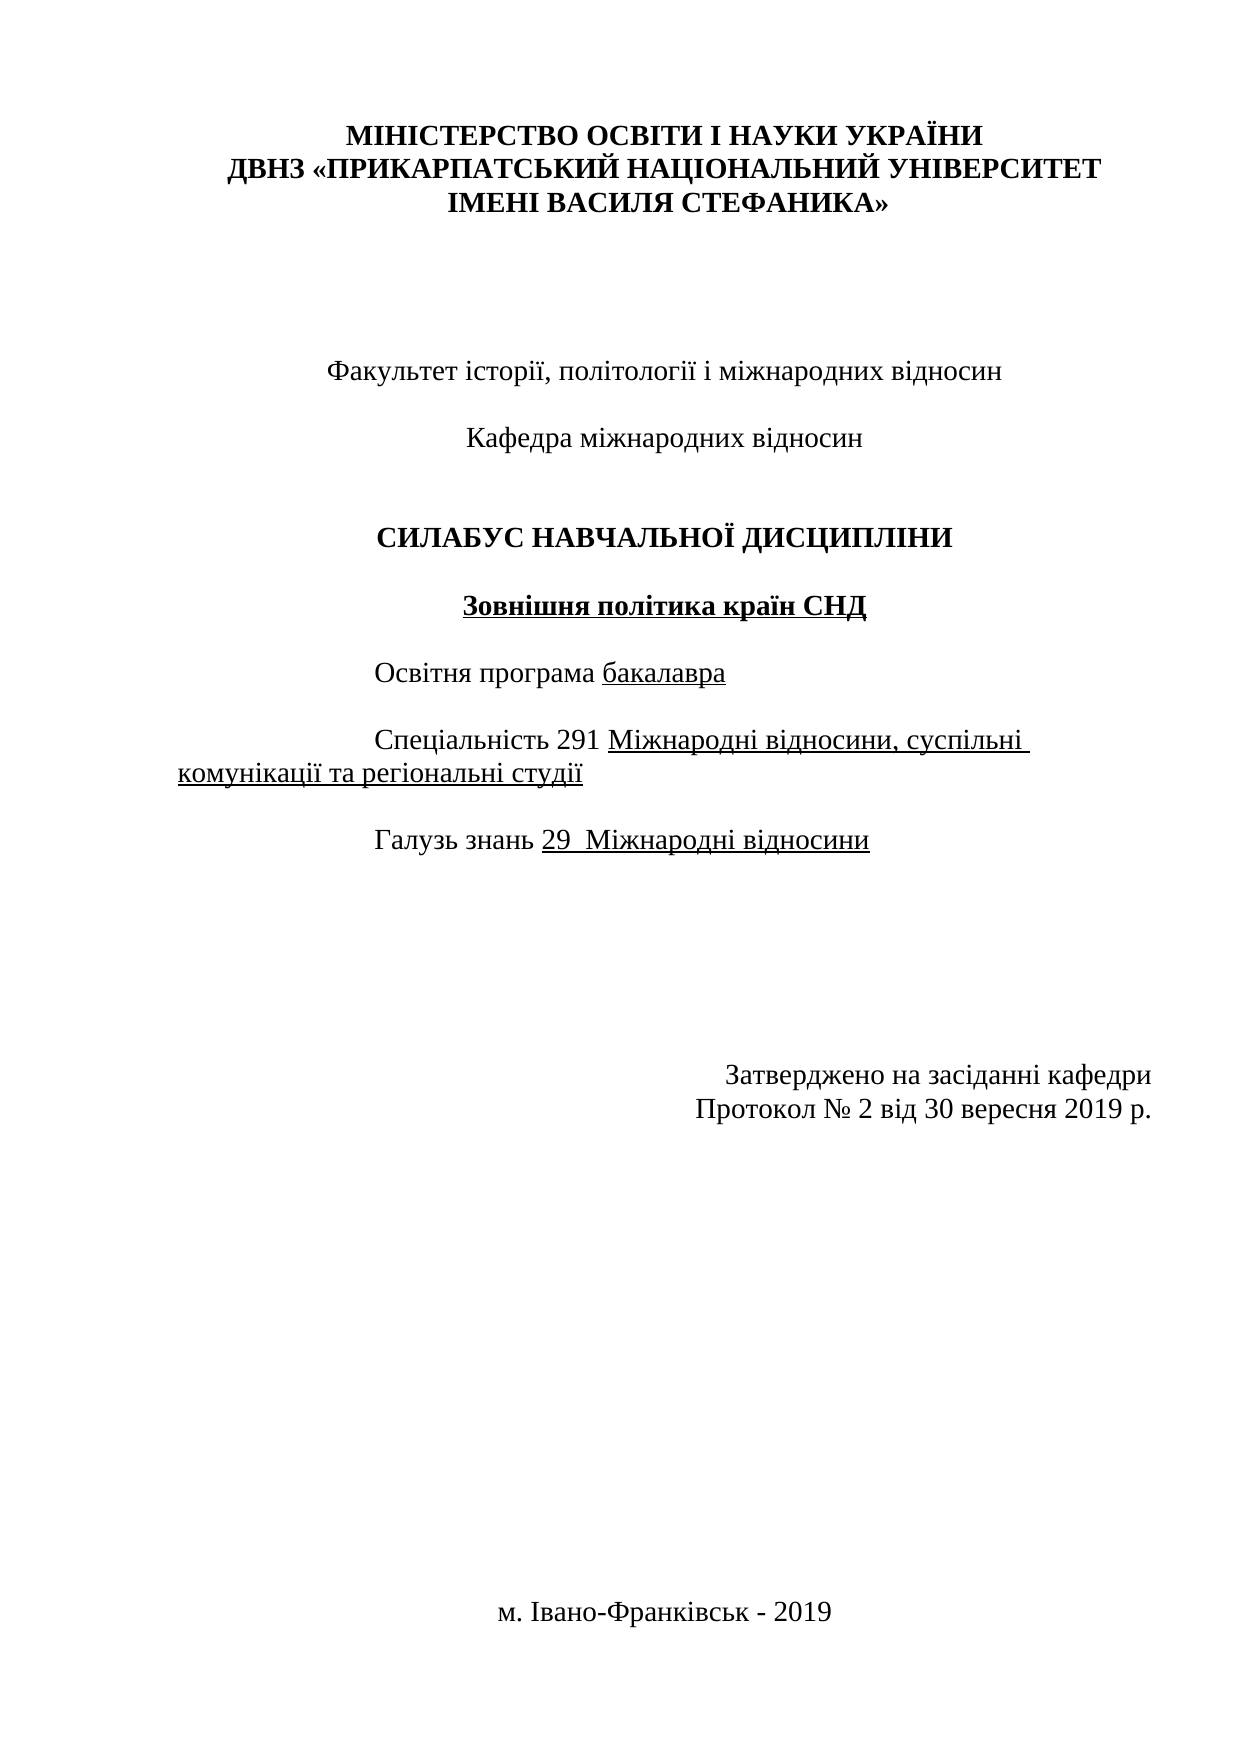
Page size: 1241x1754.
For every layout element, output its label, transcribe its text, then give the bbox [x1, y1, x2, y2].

text Спеціальність 291 Міжнародні відносини, суспільні комунікації та регіональні студії [177, 722, 1152, 789]
text СИЛАБУС НАВЧАЛЬНОЇ ДИСЦИПЛІНИ [177, 521, 1152, 554]
text Зовнішня політика країн СНД [177, 588, 1152, 621]
text м. Івано-Франківськ - 2019 [177, 1594, 1152, 1627]
text Освітня програма бакалавра [177, 655, 1152, 688]
text ДВНЗ «ПРИКАРПАТСЬКИЙ НАЦІОНАЛЬНИЙ УНІВЕРСИТЕТ [177, 152, 1152, 185]
text ІМЕНІ ВАСИЛЯ СТЕФАНИКА» [177, 185, 1152, 219]
text Протокол № 2 від 30 вересня 2019 р. [177, 1091, 1152, 1124]
text Кафедра міжнародних відносин [177, 420, 1152, 453]
text Факультет історії, політології і міжнародних відносин [177, 353, 1152, 386]
text Галузь знань 29 Міжнародні відносини [177, 822, 1152, 856]
text МІНІСТЕРСТВО ОСВІТИ І НАУКИ УКРАЇНИ [177, 118, 1152, 152]
text Затверджено на засіданні кафедри [177, 1057, 1152, 1091]
